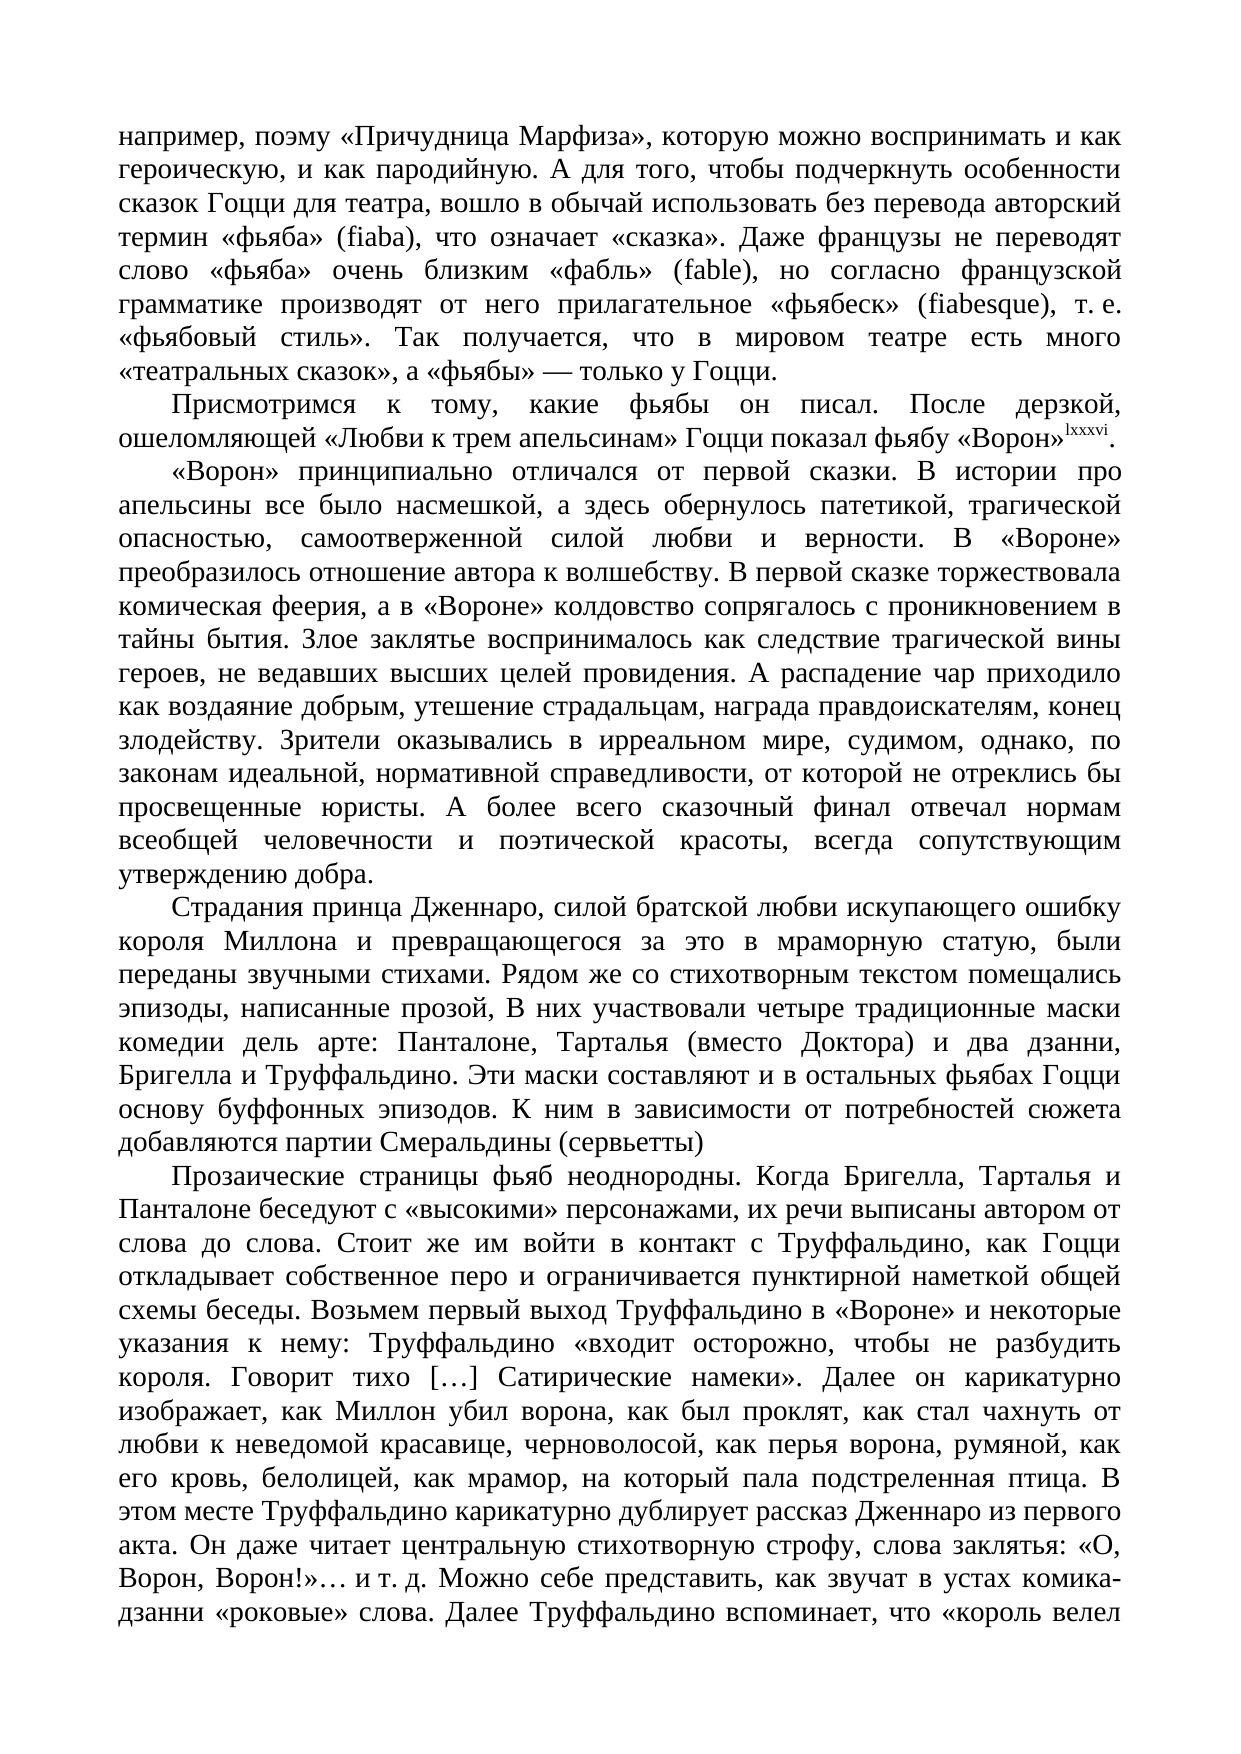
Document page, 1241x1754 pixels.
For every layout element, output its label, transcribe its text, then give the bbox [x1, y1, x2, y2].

text «Ворон» принципиально отличался от первой сказки. В истории {114} про апельсины все было насмешкой, а здесь обернулось патетикой, трагической опасностью, самоотверженной силой любви и верности. В «Вороне» преобразилось отношение автора к волшебству. В первой сказке торжествовала комическая феерия, а в «Вороне» колдовство сопрягалось с проникновением в тайны бытия. Злое заклятье воспринималось как следствие трагической вины героев, не ведавших высших целей провидения. А распадение чар приходило как воздаяние добрым, утешение страдальцам, награда правдоискателям, конец злодейству. Зрители оказывались в ирреальном мире, судимом, однако, по законам идеальной, нормативной справедливости, от которой не отреклись бы просвещенные юристы. А более всего сказочный финал отвечал нормам всеобщей человечности и поэтической красоты, всегда сопутствующим утверждению добра. [118, 453, 1122, 889]
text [118, 118, 1122, 386]
text Присмотримся к тому, какие фьябы он писал. После дерзкой, ошеломляющей «Любви к трем апельсинам» Гоцци показал фьябу «Ворон». [118, 386, 1122, 453]
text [118, 1158, 1122, 1627]
text Страдания принца Дженнаро, силой братской любви искупающего ошибку короля Миллона и превращающегося за это в мраморную статую, были переданы звучными стихами. Рядом же со стихотворным текстом помещались эпизоды, написанные прозой, В них участвовали четыре традиционные маски комедии дель арте: Панталоне, Тарталья (вместо Доктора) и два дзанни, Бригелла и Труффальдино. Эти маски составляют и в остальных фьябах Гоцци основу буффонных эпизодов. К ним в зависимости от потребностей сюжета добавляются партии Смеральдины (сервьетты) [118, 889, 1122, 1158]
